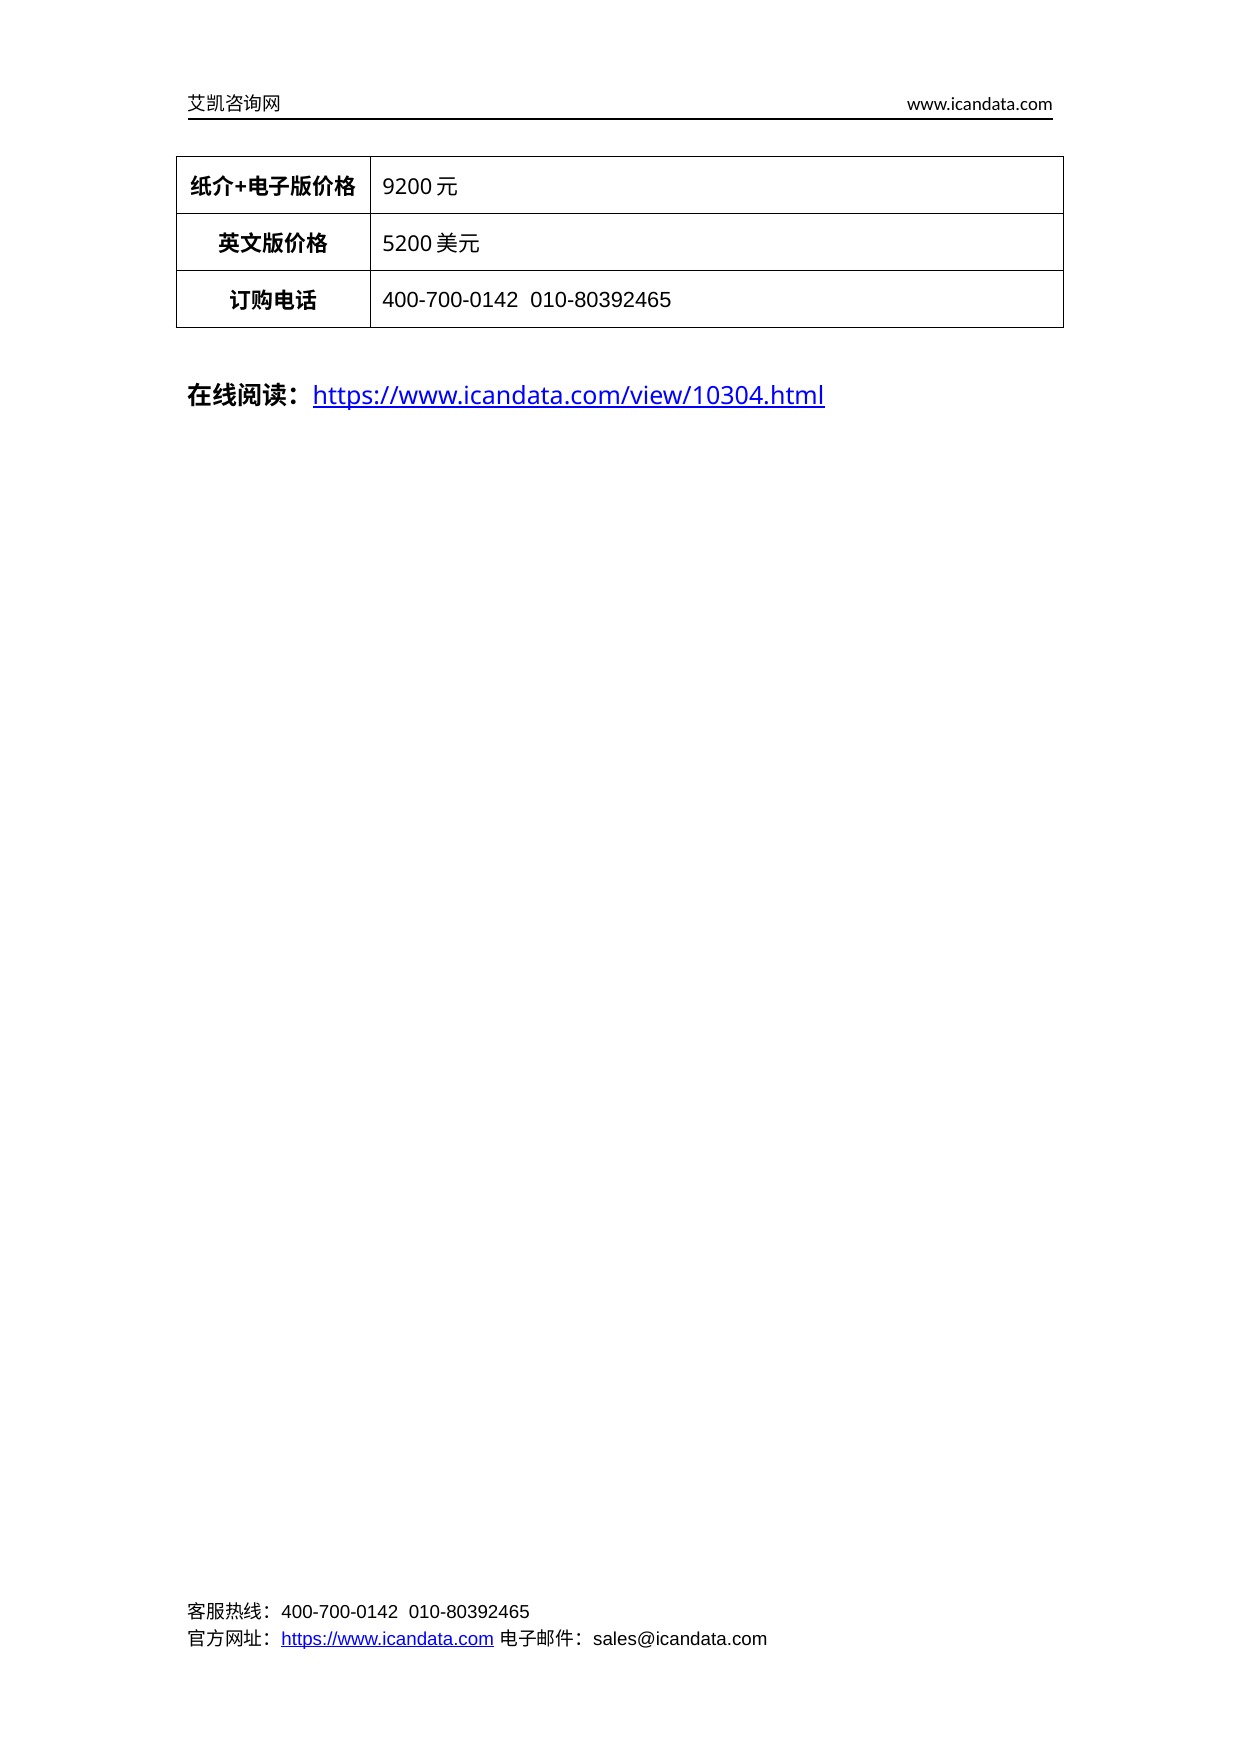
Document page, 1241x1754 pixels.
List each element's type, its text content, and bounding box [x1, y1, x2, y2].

table_cell 9200元 [371, 157, 1063, 213]
table_cell 英文版价格 [177, 214, 370, 270]
table_cell 订购电话 [177, 271, 370, 327]
table_cell 400-700-0142 010-80392465 [371, 271, 1063, 327]
table_cell 纸介+电子版价格 [177, 157, 370, 213]
table_cell 5200美元 [371, 214, 1063, 270]
text 在线阅读：https://www.icandata.com/view/10304.html [187, 361, 1053, 426]
